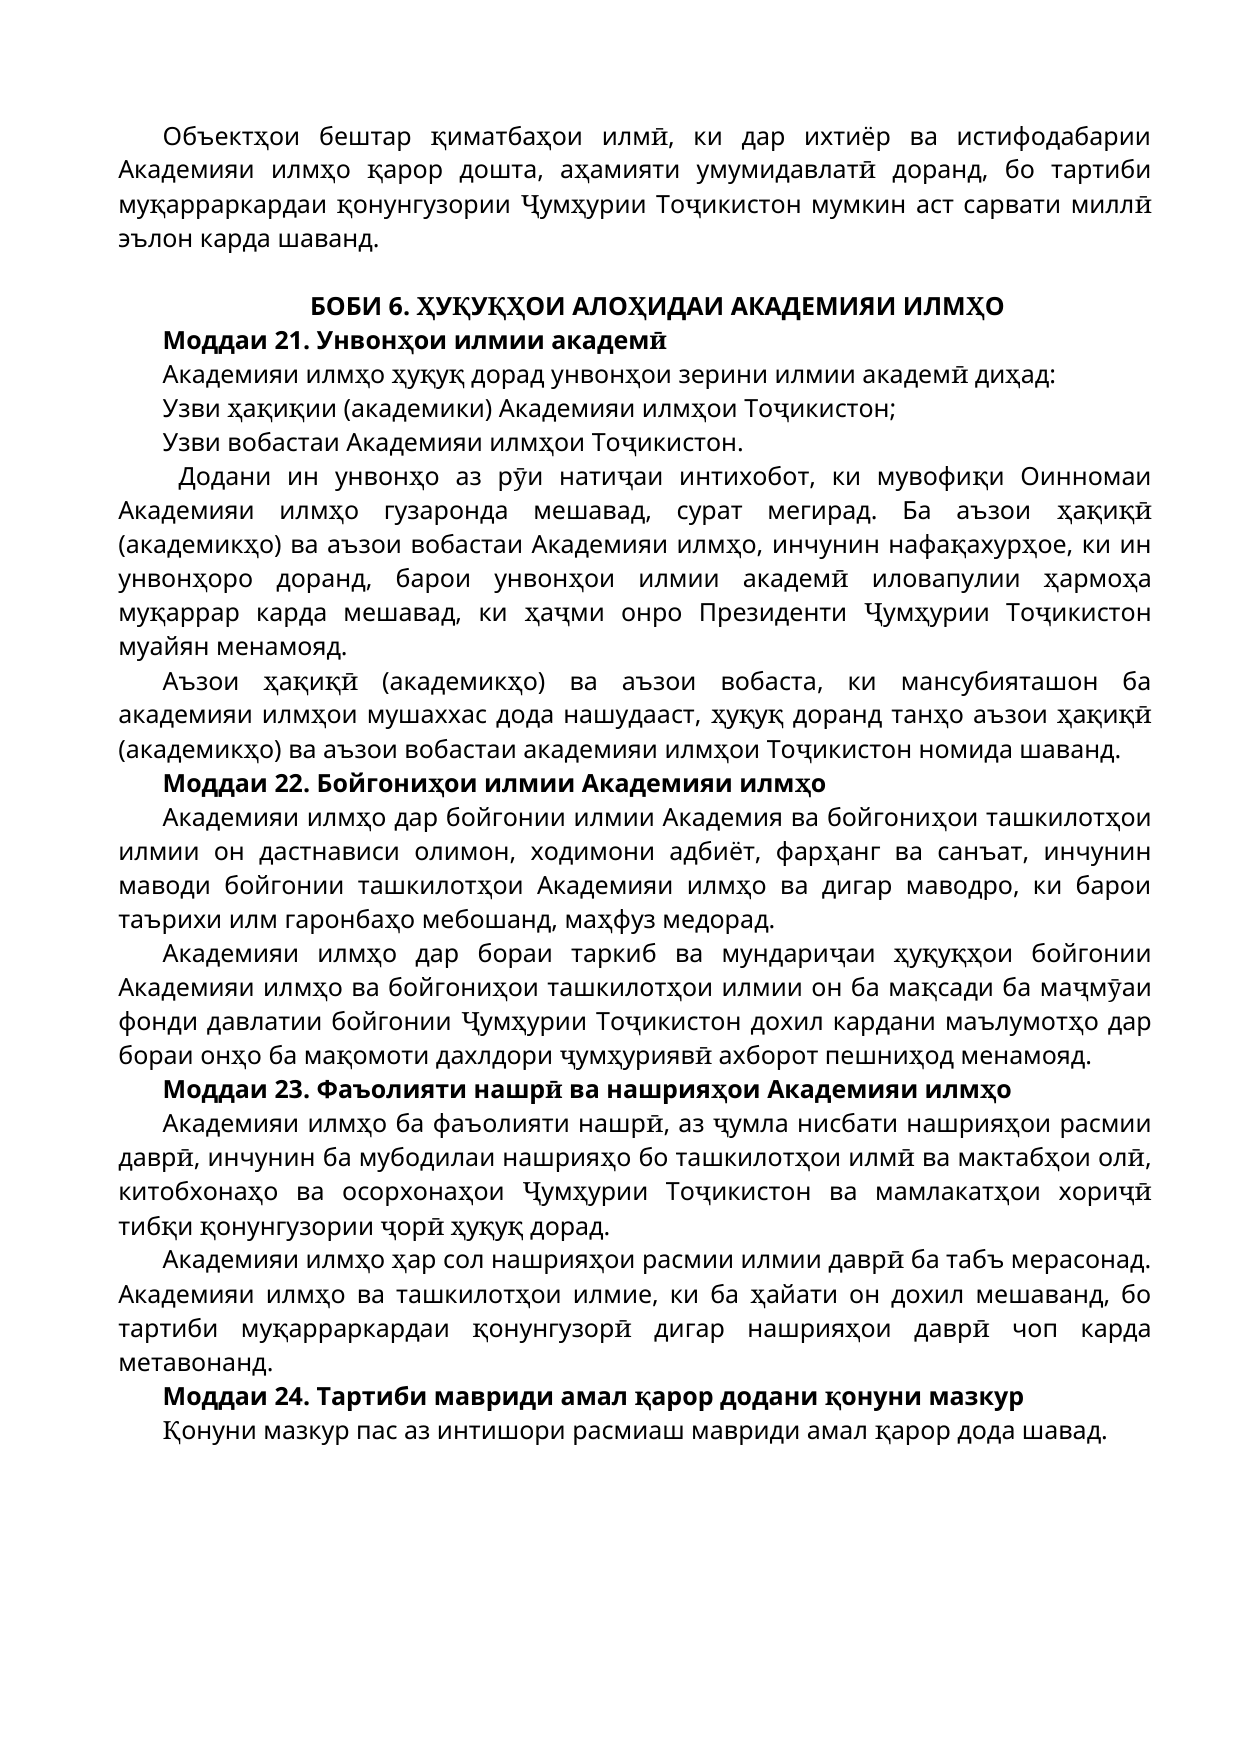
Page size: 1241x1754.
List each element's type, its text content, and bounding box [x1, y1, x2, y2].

text Аъзои ҳақиқӣ (академикҳо) ва аъзои вобаста, ки мансубияташон ба академияи илмҳои мушаххас дода нашудааст, ҳуқуқ доранд танҳо аъзои ҳақиқӣ (академикҳо) ва аъзои вобастаи академияи илмҳои Тоҷикистон номида шаванд. [118, 663, 1152, 765]
text Додани ин унвонҳо аз рӯи натиҷаи интихобот, ки мувофиқи Оинномаи Академияи илмҳо гузаронда мешавад, сурат мегирад. Ба аъзои ҳақиқӣ (академикҳо) ва аъзои вобастаи Академияи илмҳо, инчунин нафақахурҳое, ки ин унвонҳоро доранд, барои унвонҳои илмии академӣ иловапулии ҳармоҳа муқаррар карда мешавад, ки ҳаҷми онро Президенти Ҷумҳурии Тоҷикистон муайян менамояд. [118, 459, 1152, 663]
text Академияи илмҳо ҳар сол нашрияҳои расмии илмии даврӣ ба табъ мерасонад. Академияи илмҳо ва ташкилотҳои илмие, ки ба ҳайати он дохил мешаванд, бо тартиби муқарраркардаи қонунгузорӣ дигар нашрияҳои даврӣ чоп карда метавонанд. [118, 1242, 1152, 1378]
text Объектҳои бештар қиматбаҳои илмӣ, ки дар ихтиёр ва истифодабарии Академияи илмҳо қарор дошта, аҳамияти умумидавлатӣ доранд, бо тартиби муқарраркардаи қонунгузории Ҷумҳурии Тоҷикистон мумкин аст сарвати миллӣ эълон карда шаванд. [118, 118, 1152, 254]
text Академияи илмҳо ҳуқуқ дорад унвонҳои зерини илмии академӣ диҳад: [118, 357, 1152, 391]
text Моддаи 22. Бойгониҳои илмии Академияи илмҳо [118, 765, 1152, 799]
text Қонуни мазкур пас аз интишори расмиаш мавриди амал қарор дода шавад. [118, 1412, 1152, 1447]
text Узви вобастаи Академияи илмҳои Тоҷикистон. [118, 425, 1152, 459]
text Узви ҳақиқии (академики) Академияи илмҳои Тоҷикистон; [118, 391, 1152, 425]
text Моддаи 24. Тартиби мавриди амал қарор додани қонуни мазкур [118, 1378, 1152, 1412]
text Моддаи 23. Фаъолияти нашрӣ ва нашрияҳои Академияи илмҳо [118, 1072, 1152, 1106]
text Моддаи 21. Унвонҳои илмии академӣ [118, 322, 1152, 357]
text БОБИ 6. ҲУҚУҚҲОИ АЛОҲИДАИ АКАДЕМИЯИ ИЛМҲО [118, 288, 1152, 322]
text Академияи илмҳо дар бораи таркиб ва мундариҷаи ҳуқуқҳои бойгонии Академияи илмҳо ва бойгониҳои ташкилотҳои илмии он ба мақсади ба маҷмӯаи фонди давлатии бойгонии Ҷумҳурии Тоҷикистон дохил кардани маълумотҳо дар бораи онҳо ба мақомоти дахлдори ҷумҳуриявӣ ахборот пешниҳод менамояд. [118, 936, 1152, 1072]
text Академияи илмҳо ба фаъолияти нашрӣ, аз ҷумла нисбати нашрияҳои расмии даврӣ, инчунин ба мубодилаи нашрияҳо бо ташкилотҳои илмӣ ва мактабҳои олӣ, китобхонаҳо ва осорхонаҳои Ҷумҳурии Тоҷикистон ва мамлакатҳои хориҷӣ тибқи қонунгузории ҷорӣ ҳуқуқ дорад. [118, 1106, 1152, 1242]
text Академияи илмҳо дар бойгонии илмии Академия ва бойгониҳои ташкилотҳои илмии он дастнависи олимон, ходимони адбиёт, фарҳанг ва санъат, инчунин маводи бойгонии ташкилотҳои Академияи илмҳо ва дигар маводро, ки барои таърихи илм гаронбаҳо мебошанд, маҳфуз медорад. [118, 799, 1152, 936]
